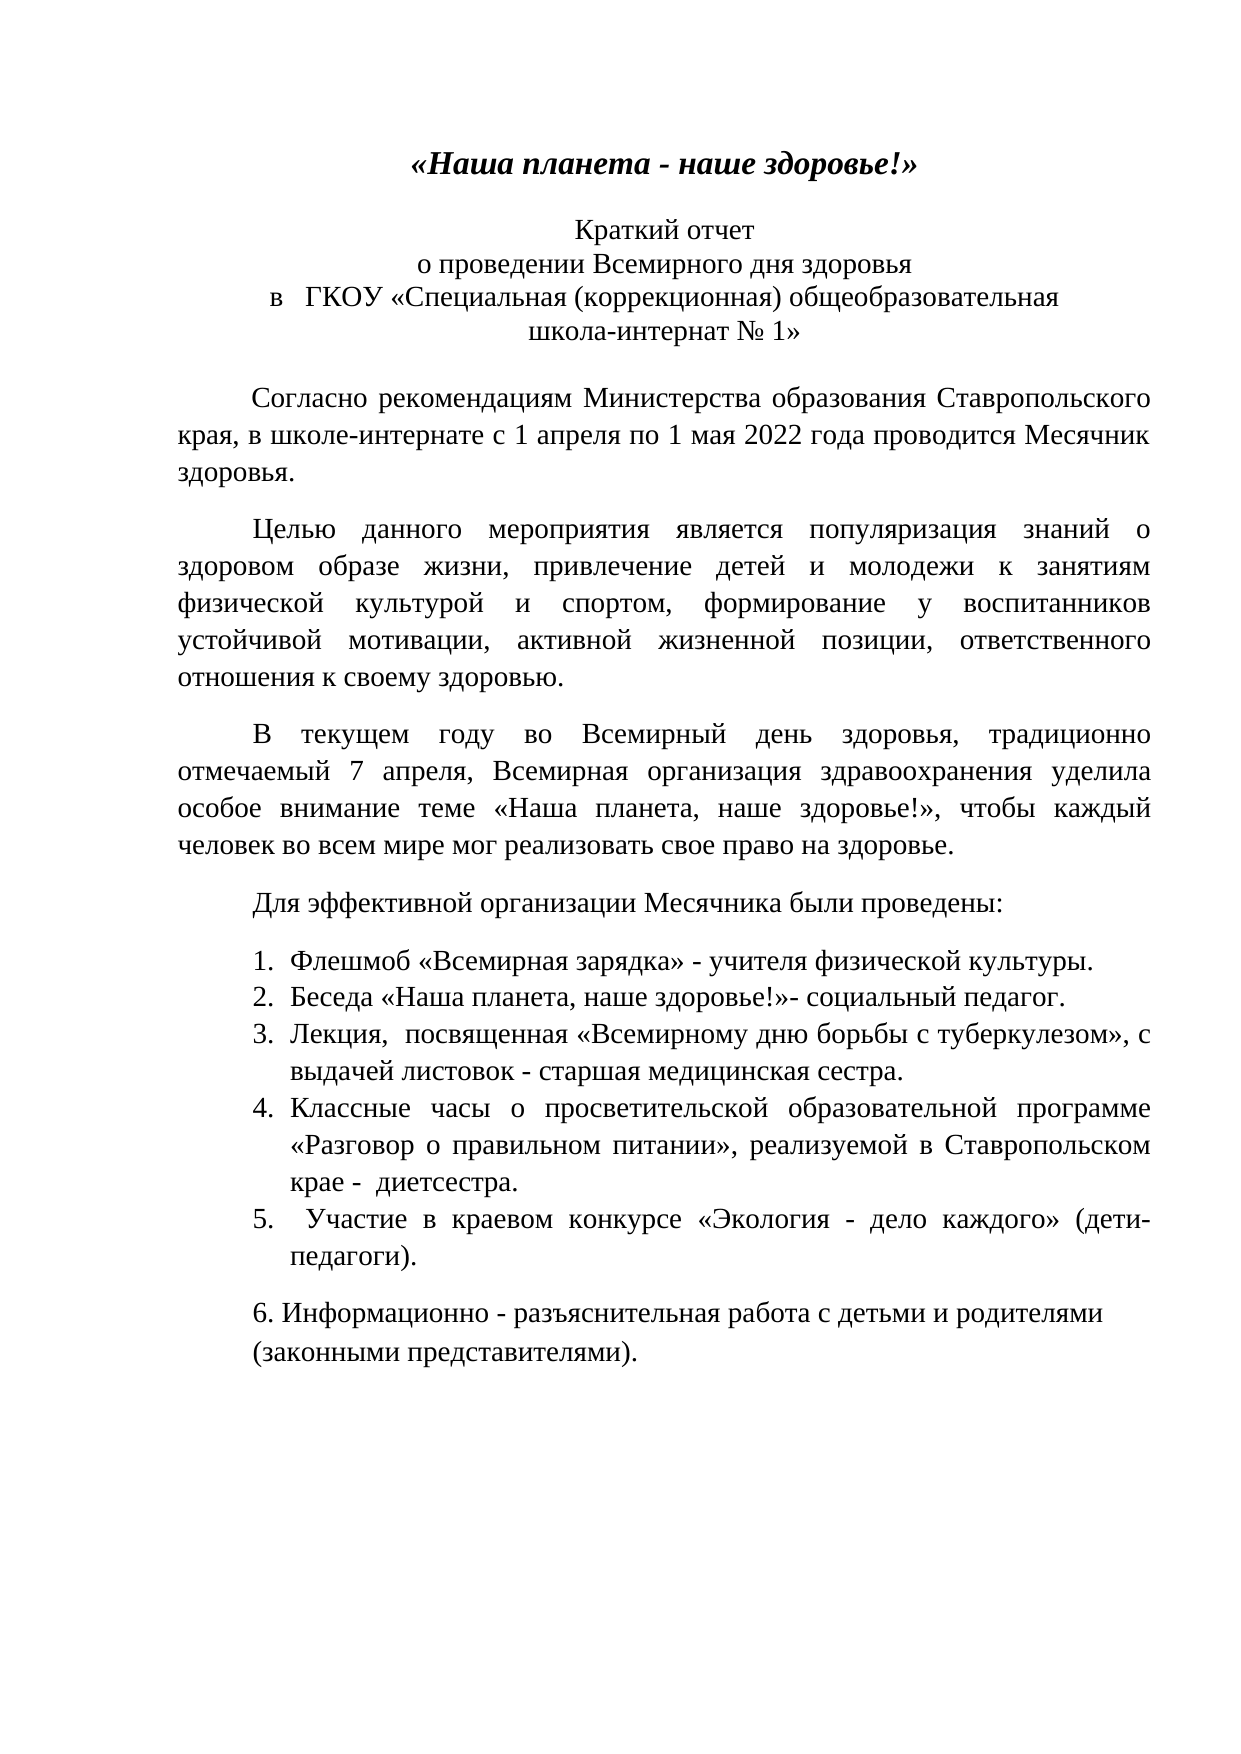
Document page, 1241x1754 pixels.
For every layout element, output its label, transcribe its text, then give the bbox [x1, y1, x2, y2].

text Целью данного мероприятия является популяризация знаний о здоровом образе жизни, привлечение детей и молодежи к занятиям физической культурой и спортом, формирование у воспитанников устойчивой мотивации, активной жизненной позиции, ответственного отношения к своему здоровью. [177, 511, 1152, 692]
text школа-интернат № 1» [177, 313, 1152, 346]
list Классные часы о просветительской образовательной программе «Разговор о правильном питании», реализуемой в Ставропольском крае - диетсестра. [252, 1090, 1152, 1197]
text в ГКОУ «Специальная (коррекционная) общеобразовательная [177, 279, 1152, 313]
text Согласно рекомендациям Министерства образования Ставропольского края, в школе-интернате с 1 апреля по 1 мая 2022 года проводится Месячник здоровья. [177, 380, 1152, 487]
text 6. Информационно - разъяснительная работа с детьми и родителями (законными представителями). [252, 1295, 1152, 1367]
text В текущем году во Всемирный день здоровья, традиционно отмечаемый 7 апреля, Всемирная организация здравоохранения уделила особое внимание теме «Наша планета, наше здоровье!», чтобы каждый человек во всем мире мог реализовать свое право на здоровье. [177, 717, 1152, 861]
text Краткий отчет о проведении Всемирного дня здоровья [177, 212, 1152, 279]
list Участие в краевом конкурсе «Экология - дело каждого» (дети-педагоги). [252, 1201, 1152, 1271]
list Флешмоб «Всемирная зарядка» - учителя физической культуры. [252, 943, 1152, 976]
text «Наша планета - наше здоровье!» [177, 143, 1152, 181]
text Для эффективной организации Месячника были проведены: [177, 885, 1152, 918]
list Лекция, посвященная «Всемирному дню борьбы с туберкулезом», с выдачей листовок - старшая медицинская сестра. [252, 1016, 1152, 1087]
list Беседа «Наша планета, наше здоровье!»- социальный педагог. [252, 979, 1152, 1013]
